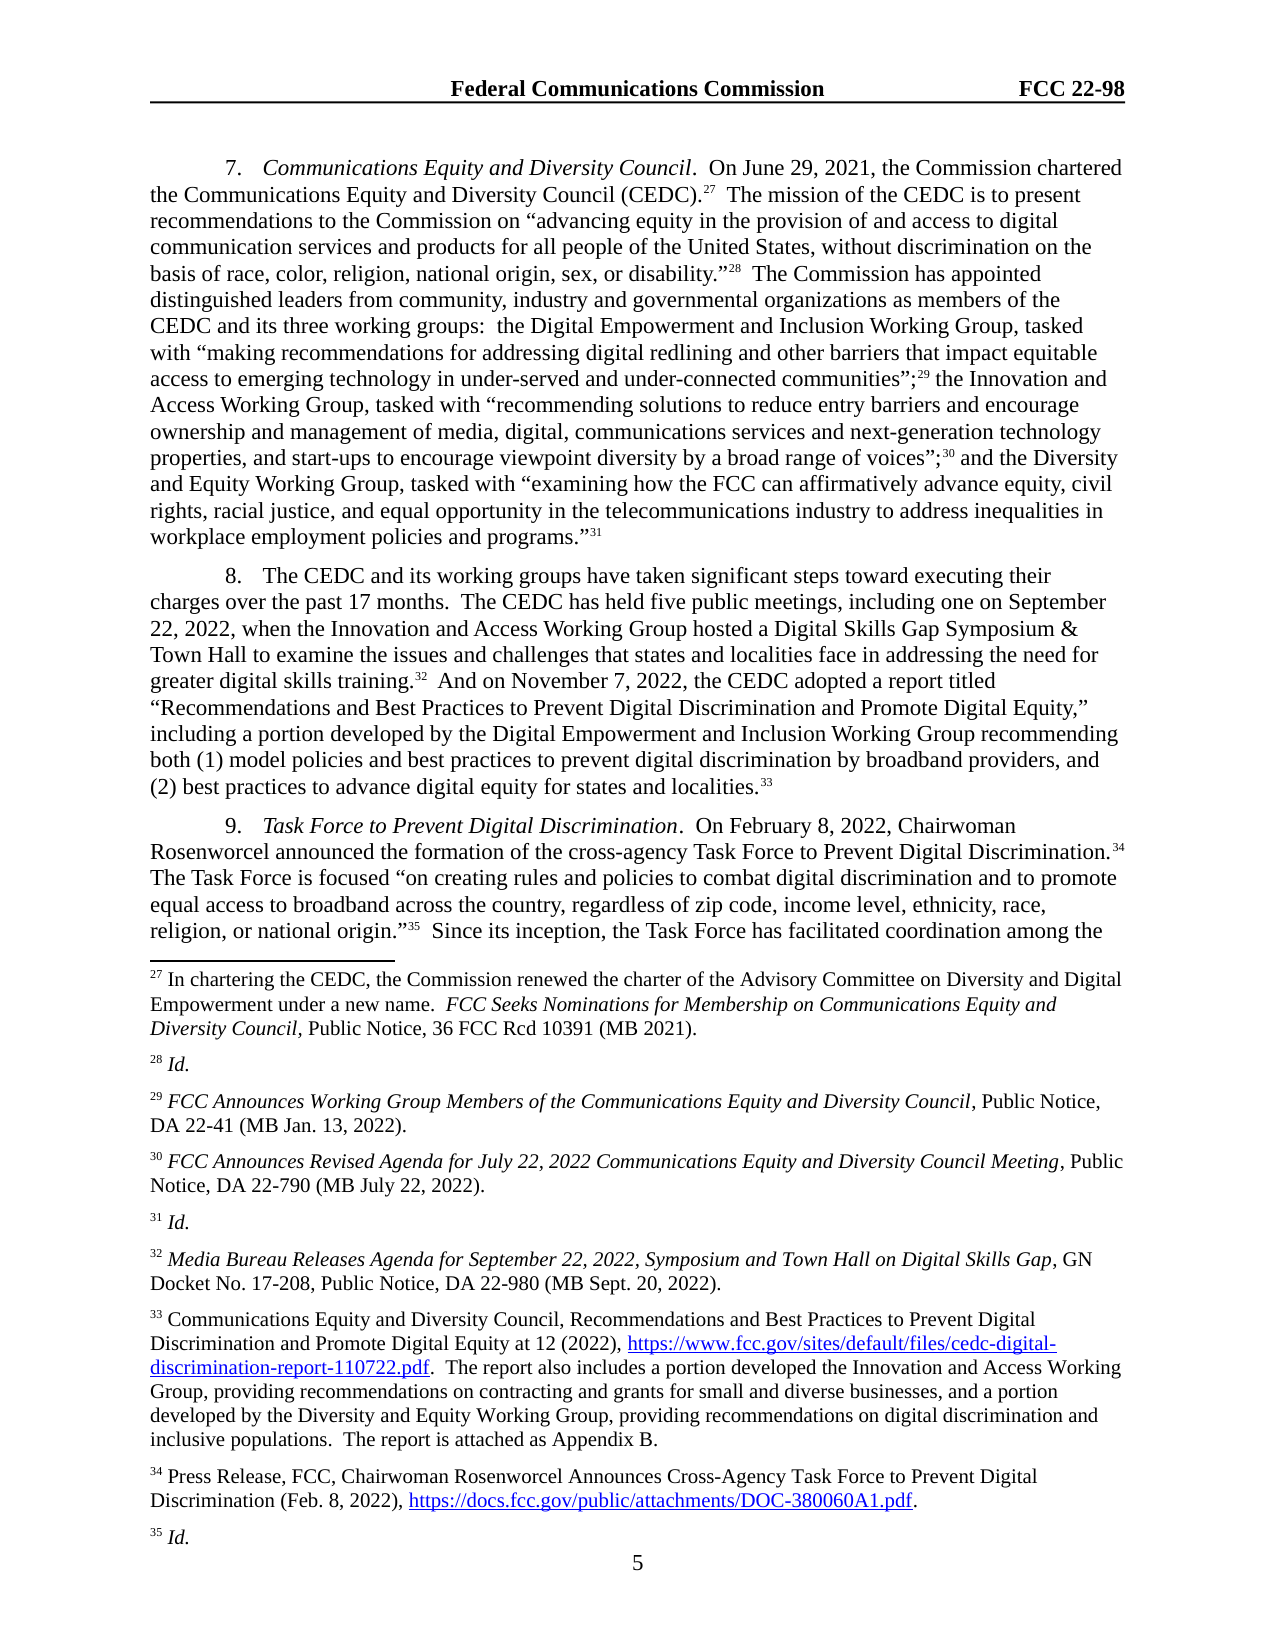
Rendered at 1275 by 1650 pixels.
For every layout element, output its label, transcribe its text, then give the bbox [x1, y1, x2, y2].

text Communications Equity and Diversity Council. On June 29, 2021, the Commission chartered the Communications Equity and Diversity Council (CEDC). The mission of the CEDC is to present recommendations to the Commission on “advancing equity in the provision of and access to digital communication services and products for all people of the United States, without discrimination on the basis of race, color, religion, national origin, sex, or disability.” The Commission has appointed distinguished leaders from community, industry and governmental organizations as members of the CEDC and its three working groups: the Digital Empowerment and Inclusion Working Group, tasked with “making recommendations for addressing digital redlining and other barriers that impact equitable access to emerging technology in under-served and under-connected communities”; the Innovation and Access Working Group, tasked with “recommending solutions to reduce entry barriers and encourage ownership and management of media, digital, communications services and next-generation technology properties, and start-ups to encourage viewpoint diversity by a broad range of voices”; and the Diversity and Equity Working Group, tasked with “examining how the FCC can affirmatively advance equity, civil rights, racial justice, and equal opportunity in the telecommunications industry to address inequalities in workplace employment policies and programs.” [150, 154, 1125, 549]
text The CEDC and its working groups have taken significant steps toward executing their charges over the past 17 months. The CEDC has held five public meetings, including one on September 22, 2022, when the Innovation and Access Working Group hosted a Digital Skills Gap Symposium & Town Hall to examine the issues and challenges that states and localities face in addressing the need for greater digital skills training. And on November 7, 2022, the CEDC adopted a report titled “Recommendations and Best Practices to Prevent Digital Discrimination and Promote Digital Equity,” including a portion developed by the Digital Empowerment and Inclusion Working Group recommending both (1) model policies and best practices to prevent digital discrimination by broadband providers, and (2) best practices to advance digital equity for states and localities. [150, 562, 1125, 799]
text Task Force to Prevent Digital Discrimination. On February 8, 2022, Chairwoman Rosenworcel announced the formation of the cross-agency Task Force to Prevent Digital Discrimination. The Task Force is focused “on creating rules and policies to combat digital discrimination and to promote equal access to broadband across the country, regardless of zip code, income level, ethnicity, race, religion, or national origin.” Since its inception, the Task Force has facilitated coordination among the Bureaus and Offices regarding this proceeding, advised the Commission on matters regarding combating digital discrimination, and met with interested stakeholders. In November of this year, Task Force leadership held listening sessions with a broad array of advocates to hear diverse perspectives on this proceeding. [150, 812, 1125, 943]
